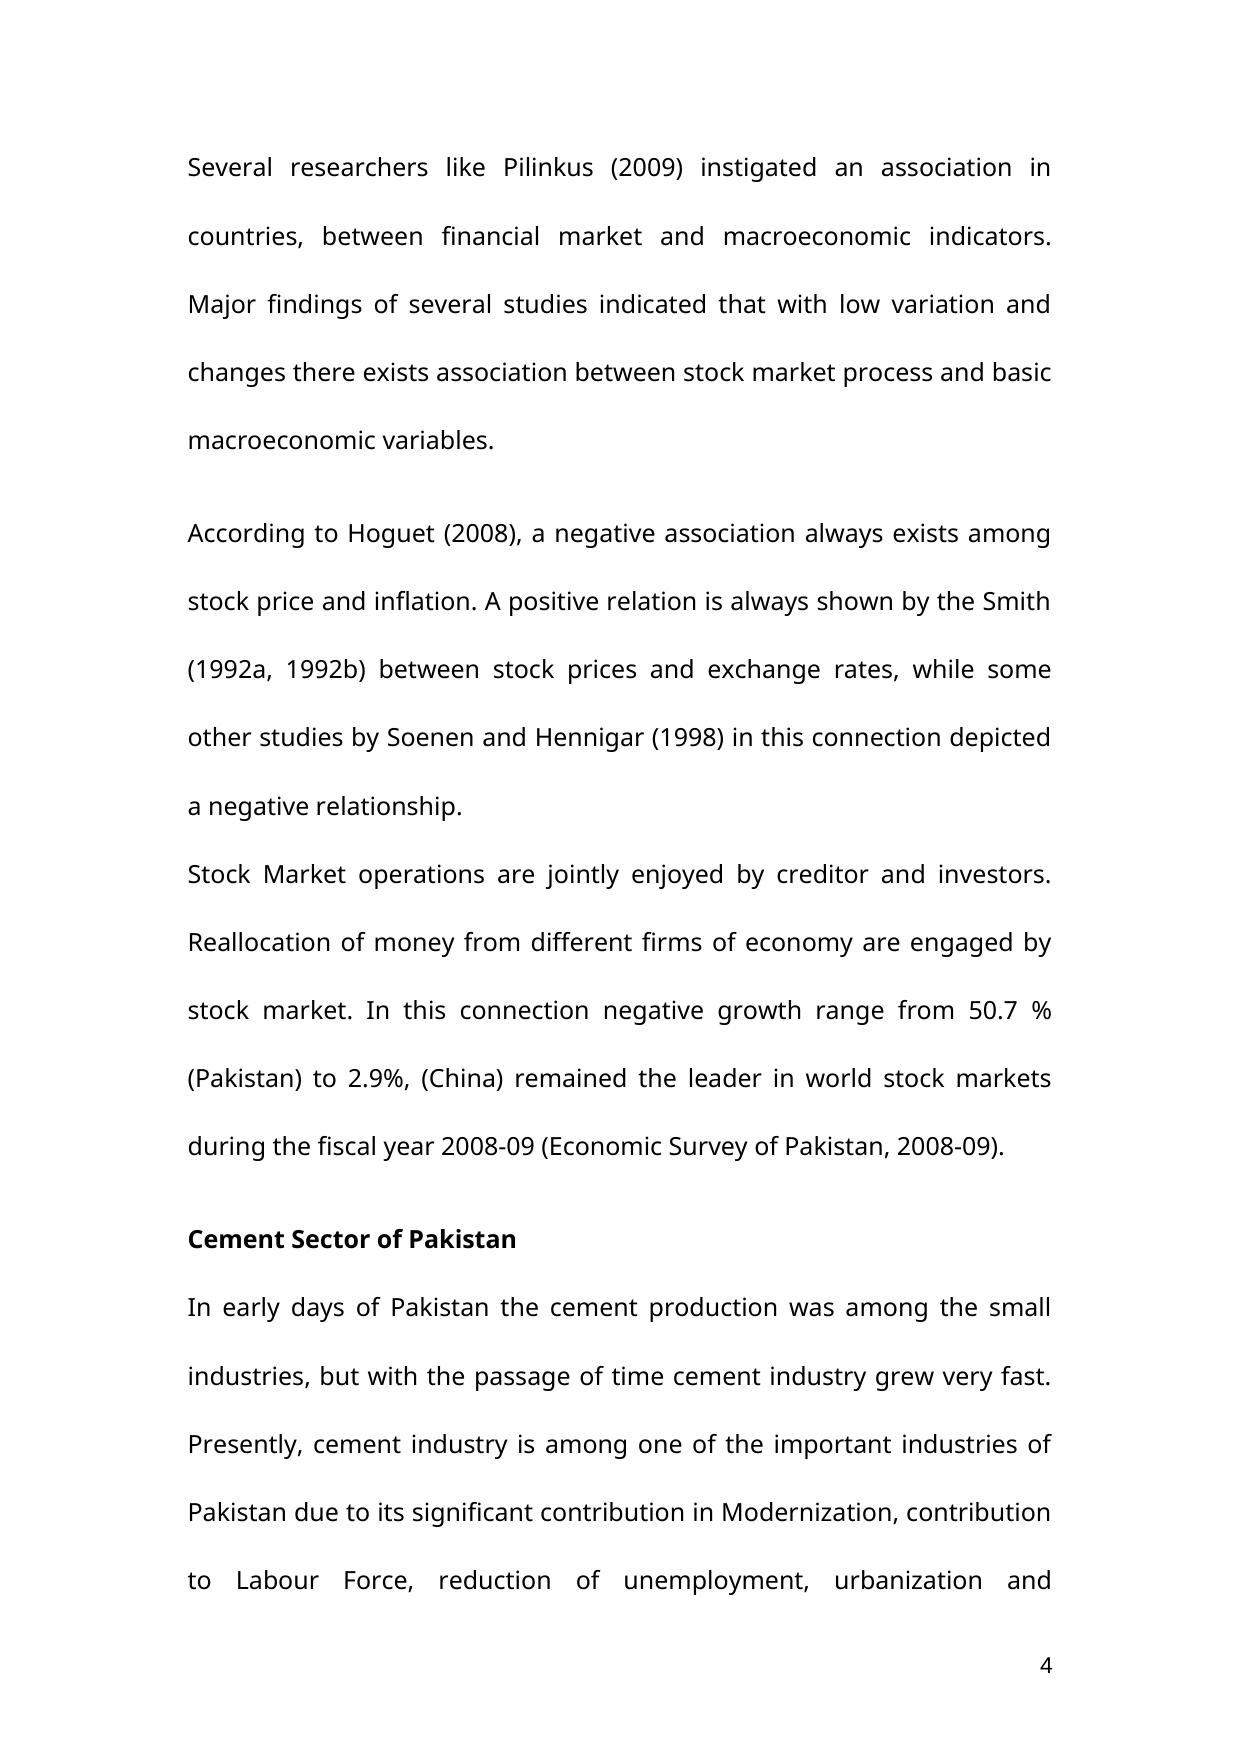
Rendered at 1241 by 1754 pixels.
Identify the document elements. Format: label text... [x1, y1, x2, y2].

text Stock Market operations are jointly enjoyed by creditor and investors. Reallocation of money from different firms of economy are engaged by stock market. In this connection negative growth range from 50.7 % (Pakistan) to 2.9%, (China) remained the leader in world stock markets during the fiscal year 2008-09 (Economic Survey of Pakistan, 2008-09). [187, 856, 1053, 1163]
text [187, 1290, 1053, 1597]
text According to Hoguet (2008), a negative association always exists among stock price and inflation. A positive relation is always shown by the Smith (1992a, 1992b) between stock prices and exchange rates, while some other studies by Soenen and Hennigar (1998) in this connection depicted a negative relationship. [187, 516, 1053, 822]
text Cement Sector of Pakistan [187, 1222, 1053, 1256]
text Several researchers like Pilinkus (2009) instigated an association in countries, between financial market and macroeconomic indicators. Major findings of several studies indicated that with low variation and changes there exists association between stock market process and basic macroeconomic variables. [187, 150, 1053, 457]
